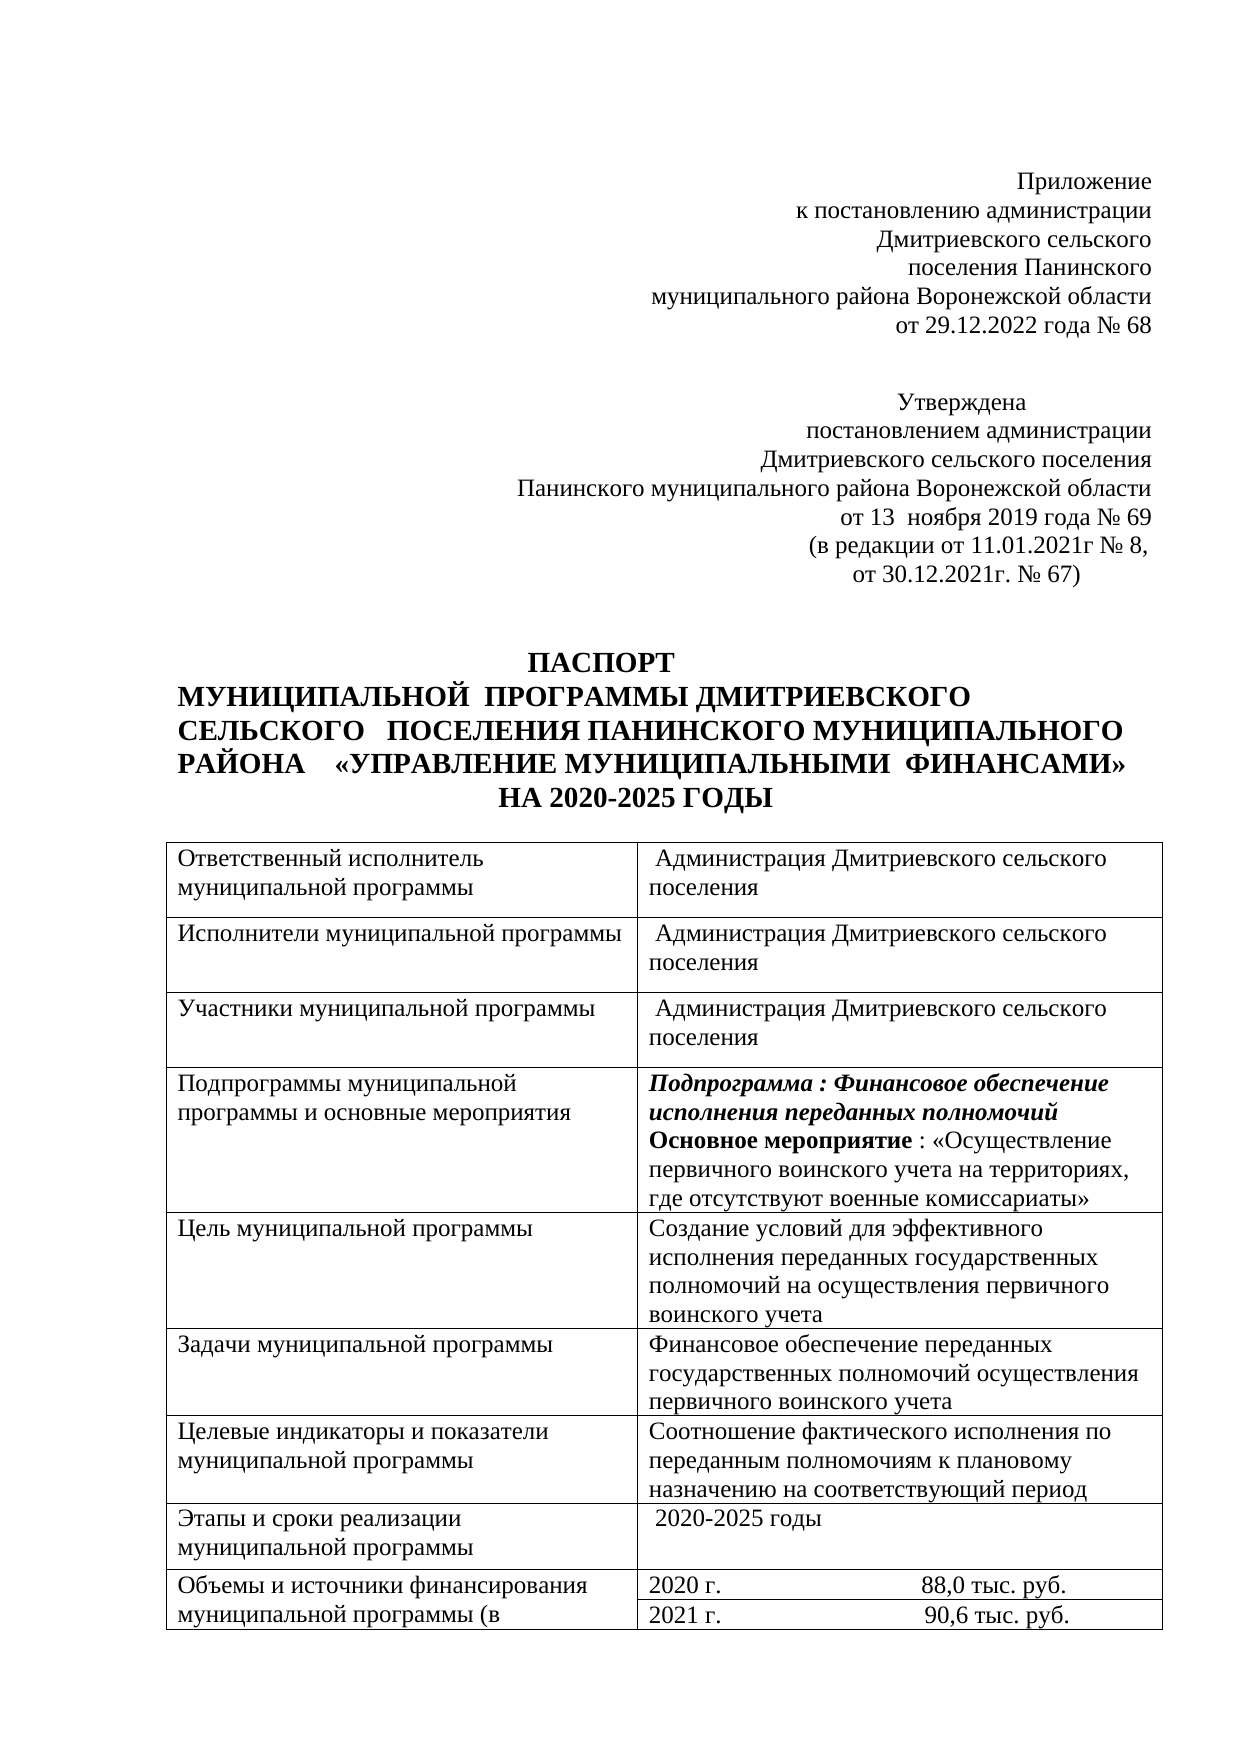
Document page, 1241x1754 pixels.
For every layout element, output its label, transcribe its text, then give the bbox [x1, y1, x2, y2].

text от 13 ноября 2019 года № 69 [177, 502, 1152, 531]
table_cell Целевые индикаторы и показатели муниципальной программы [167, 1416, 637, 1502]
table_cell Соотношение фактического исполнения по переданным полномочиям к плановому назначению на соответствующий период [638, 1416, 1162, 1502]
table_cell Администрация Дмитриевского сельского поселения [638, 918, 1162, 992]
table_cell Администрация Дмитриевского сельского поселения [638, 993, 1162, 1067]
table_cell Задачи муниципальной программы [167, 1329, 637, 1415]
table_cell 2020 г. 88,0 тыс. руб. [638, 1570, 1162, 1599]
text (в редакции от 11.01.2021г № 8, [177, 531, 1152, 559]
text Приложение [177, 166, 1152, 195]
text Дмитриевского сельского [177, 224, 1152, 252]
table_cell 2021 г. 90,6 тыс. руб. [638, 1600, 1162, 1628]
text МУНИЦИПАЛЬНОЙ ПРОГРАММЫ ДМИТРИЕВСКОГО СЕЛЬСКОГО ПОСЕЛЕНИЯ ПАНИНСКОГО МУНИЦИПАЛЬНОГО РАЙОНА «УПРАВЛЕНИЕ МУНИЦИПАЛЬНЫМИ ФИНАНСАМИ» [177, 679, 1152, 780]
text от 30.12.2021г. № 67) [177, 559, 1152, 588]
text Утверждена [177, 387, 1152, 416]
text ПАСПОРТ [177, 646, 1152, 679]
table_cell 2020-2025 годы [638, 1504, 1162, 1569]
text постановлением администрации [177, 416, 1152, 444]
table_header Ответственный исполнитель муниципальной программы [167, 843, 637, 917]
text поселения Панинского муниципального района Воронежской области [177, 252, 1152, 310]
table_cell Финансовое обеспечение переданных государственных полномочий осуществления первичного воинского учета [638, 1329, 1162, 1415]
text Дмитриевского сельского поселения Панинского муниципального района Воронежской области [177, 444, 1152, 502]
text к постановлению администрации [177, 195, 1152, 224]
table_cell Участники муниципальной программы [167, 993, 637, 1067]
text от 29.12.2022 года № 68 [177, 310, 1152, 339]
table_cell Создание условий для эффективного исполнения переданных государственных полномочий на осуществления первичного воинского учета [638, 1213, 1162, 1328]
table_header Администрация Дмитриевского сельского поселения [638, 843, 1162, 917]
table_cell Цель муниципальной программы [167, 1213, 637, 1328]
table_cell Подпрограммы муниципальной программы и основные мероприятия [167, 1068, 637, 1212]
table_cell Исполнители муниципальной программы [167, 918, 637, 992]
table_cell Подпрограмма : Финансовое обеспечение исполнения переданных полномочий Основное мероприятие : «Осуществление первичного воинского учета на территориях, где отсутствуют военные комиссариаты» [638, 1068, 1162, 1212]
table_cell Объемы и источники финансирования муниципальной программы (в действующих ценах каждого года реализации муниципальной программы) [167, 1570, 637, 1628]
text НА 2020-2025 ГОДЫ [177, 780, 1152, 813]
table_cell Этапы и сроки реализации муниципальной программы [167, 1504, 637, 1569]
